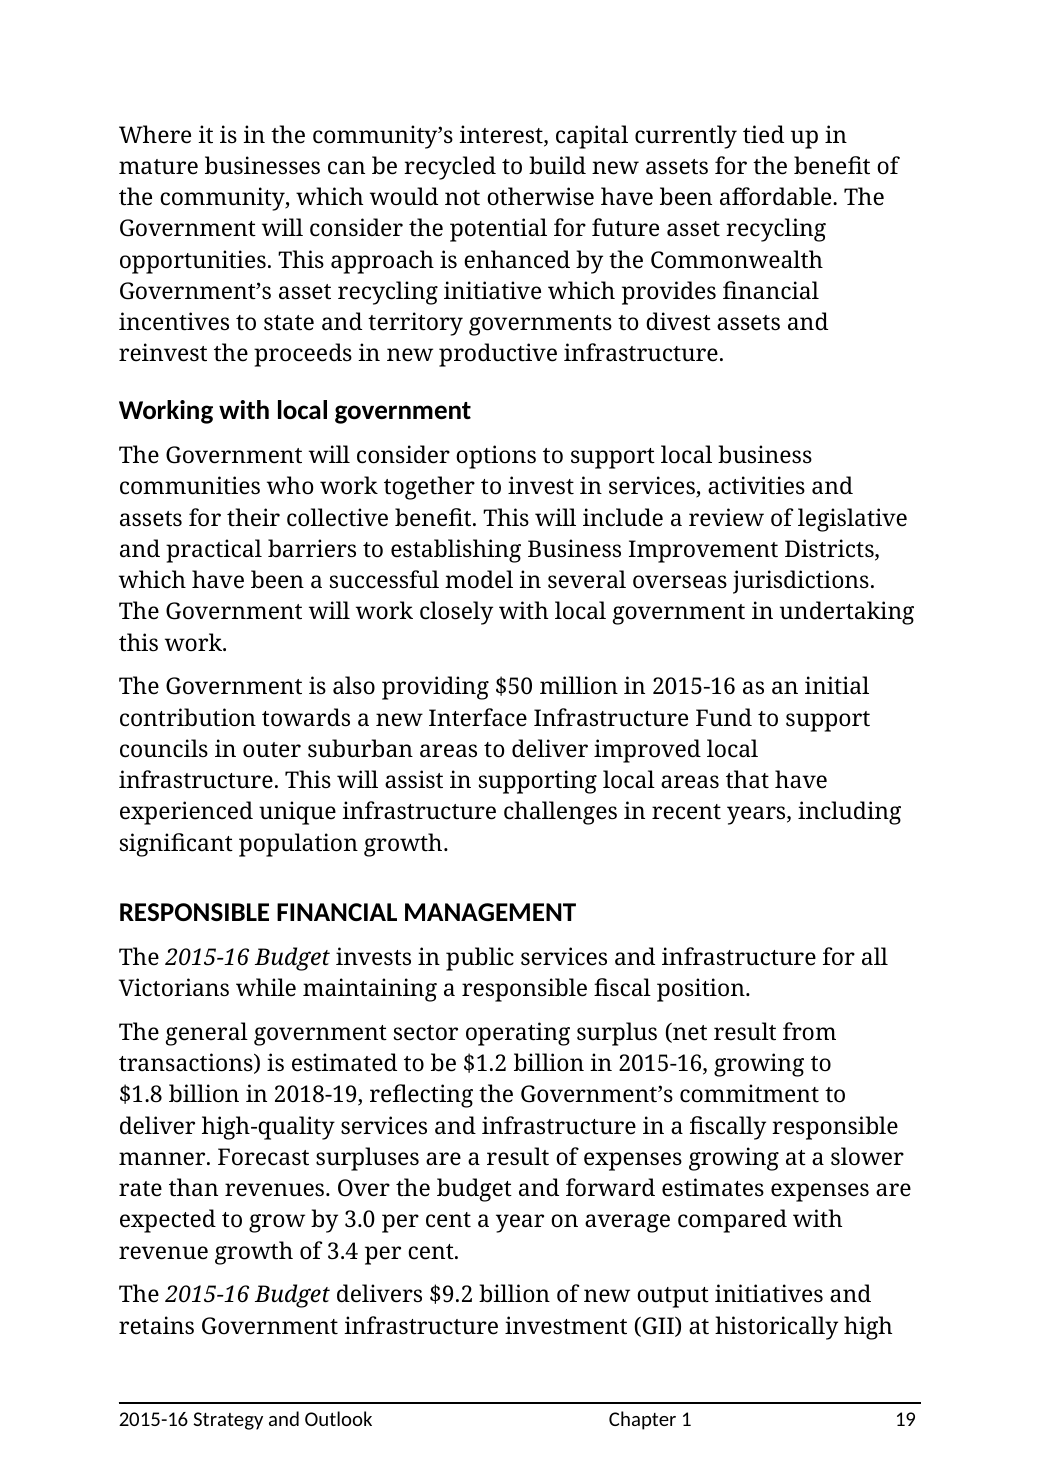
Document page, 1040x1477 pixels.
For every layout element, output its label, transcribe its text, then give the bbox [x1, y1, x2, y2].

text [118, 1278, 921, 1341]
text Where it is in the community’s interest, capital currently tied up in mature businesses can be recycled to build new assets for the benefit of the community, which would not otherwise have been affordable. The Government will consider the potential for future asset recycling opportunities. This approach is enhanced by the Commonwealth Government’s asset recycling initiative which provides financial incentives to state and territory governments to divest assets and reinvest the proceeds in new productive infrastructure. [118, 118, 921, 368]
text The general government sector operating surplus (net result from transactions) is estimated to be $1.2 billion in 2015-16, growing to $1.8 billion in 2018-19, reflecting the Government’s commitment to deliver high-quality services and infrastructure in a fiscally responsible manner. Forecast surpluses are a result of expenses growing at a slower rate than revenues. Over the budget and forward estimates expenses are expected to grow by 3.0 per cent a year on average compared with revenue growth of 3.4 per cent. [118, 1016, 921, 1266]
text The 2015-16 Budget invests in public services and infrastructure for all Victorians while maintaining a responsible fiscal position. [118, 941, 921, 1003]
subtitle Working with local government [118, 393, 921, 427]
text The Government is also providing $50 million in 2015-16 as an initial contribution towards a new Interface Infrastructure Fund to support councils in outer suburban areas to deliver improved local infrastructure. This will assist in supporting local areas that have experienced unique infrastructure challenges in recent years, including significant population growth. [118, 670, 921, 858]
text The Government will consider options to support local business communities who work together to invest in services, activities and assets for their collective benefit. This will include a review of legislative and practical barriers to establishing Business Improvement Districts, which have been a successful model in several overseas jurisdictions. The Government will work closely with local government in undertaking this work. [118, 439, 921, 658]
subtitle Responsible financial management [118, 895, 921, 928]
